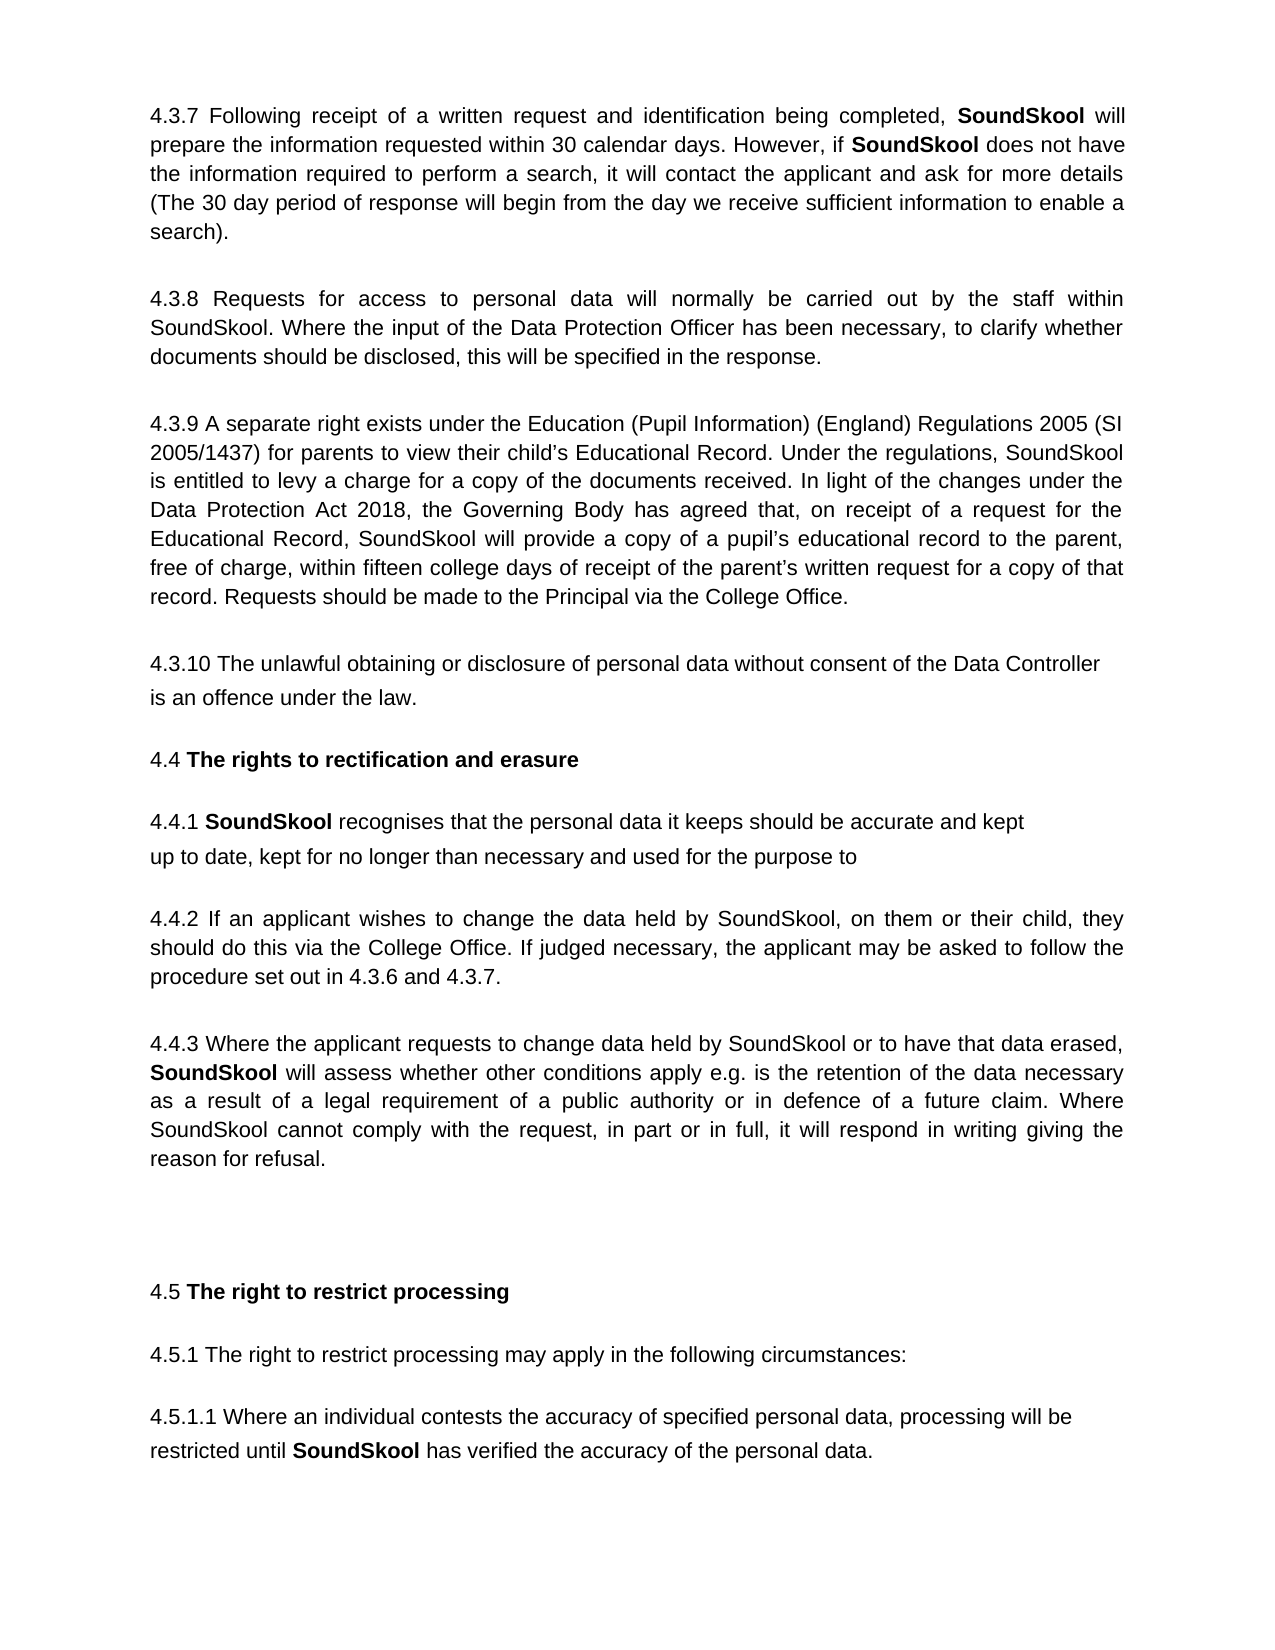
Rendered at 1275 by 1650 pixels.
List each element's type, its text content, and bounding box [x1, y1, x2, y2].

text up to date, kept for no longer than necessary and used for the purpose to [150, 844, 946, 869]
text 4.4.3 Where the applicant requests to change data held by SoundSkool or to have that data erased, SoundSkool will assess whether other conditions apply e.g. is the retention of the data necessary as a result of a legal requirement of a public authority or in defence of a future claim. Where SoundSkool cannot comply with the request, in part or in full, it will respond in writing giving the reason for refusal. [150, 1030, 1126, 1171]
text 4.3.10 The unlawful obtaining or disclosure of personal data without consent of the Data Controller [150, 651, 1125, 676]
text 4.4 The rights to rectification and erasure [150, 747, 602, 772]
text 4.5.1.1 Where an individual contests the accuracy of specified personal data, processing will be [150, 1404, 1125, 1429]
text is an offence under the law. [150, 685, 519, 710]
text 4.3.7 Following receipt of a written request and identification being completed, SoundSkool will prepare the information requested within 30 calendar days. However, if SoundSkool does not have the information required to perform a search, it will contact the applicant and ask for more details (The 30 day period of response will begin from the day we receive sufficient information to enable a search). [150, 103, 1125, 244]
text restricted until SoundSkool has verified the accuracy of the personal data. [150, 1438, 1066, 1463]
text 4.4.1 SoundSkool recognises that the personal data it keeps should be accurate and kept [150, 809, 1125, 834]
text 4.5 The right to restrict processing [150, 1279, 534, 1304]
text 4.4.2 If an applicant wishes to change the data held by SoundSkool, on them or their child, they should do this via the College Office. If judged necessary, the applicant may be asked to follow the procedure set out in 4.3.6 and 4.3.7. [150, 906, 1125, 989]
text 4.3.8 Requests for access to personal data will normally be carried out by the staff within SoundSkool. Where the input of the Data Protection Officer has been necessary, to clarify whether documents should be disclosed, this will be specified in the response. [150, 286, 1125, 369]
text 4.3.9 A separate right exists under the Education (Pupil Information) (England) Regulations 2005 (SI 2005/1437) for parents to view their child’s Educational Record. Under the regulations, SoundSkool is entitled to levy a charge for a copy of the documents received. In light of the changes under the Data Protection Act 2018, the Governing Body has agreed that, on receipt of a request for the Educational Record, SoundSkool will provide a copy of a pupil’s educational record to the parent, free of charge, within fifteen college days of receipt of the parent’s written request for a copy of that record. Requests should be made to the Principal via the College Office. [150, 410, 1124, 609]
text 4.5.1 The right to restrict processing may apply in the following circumstances: [150, 1342, 940, 1367]
